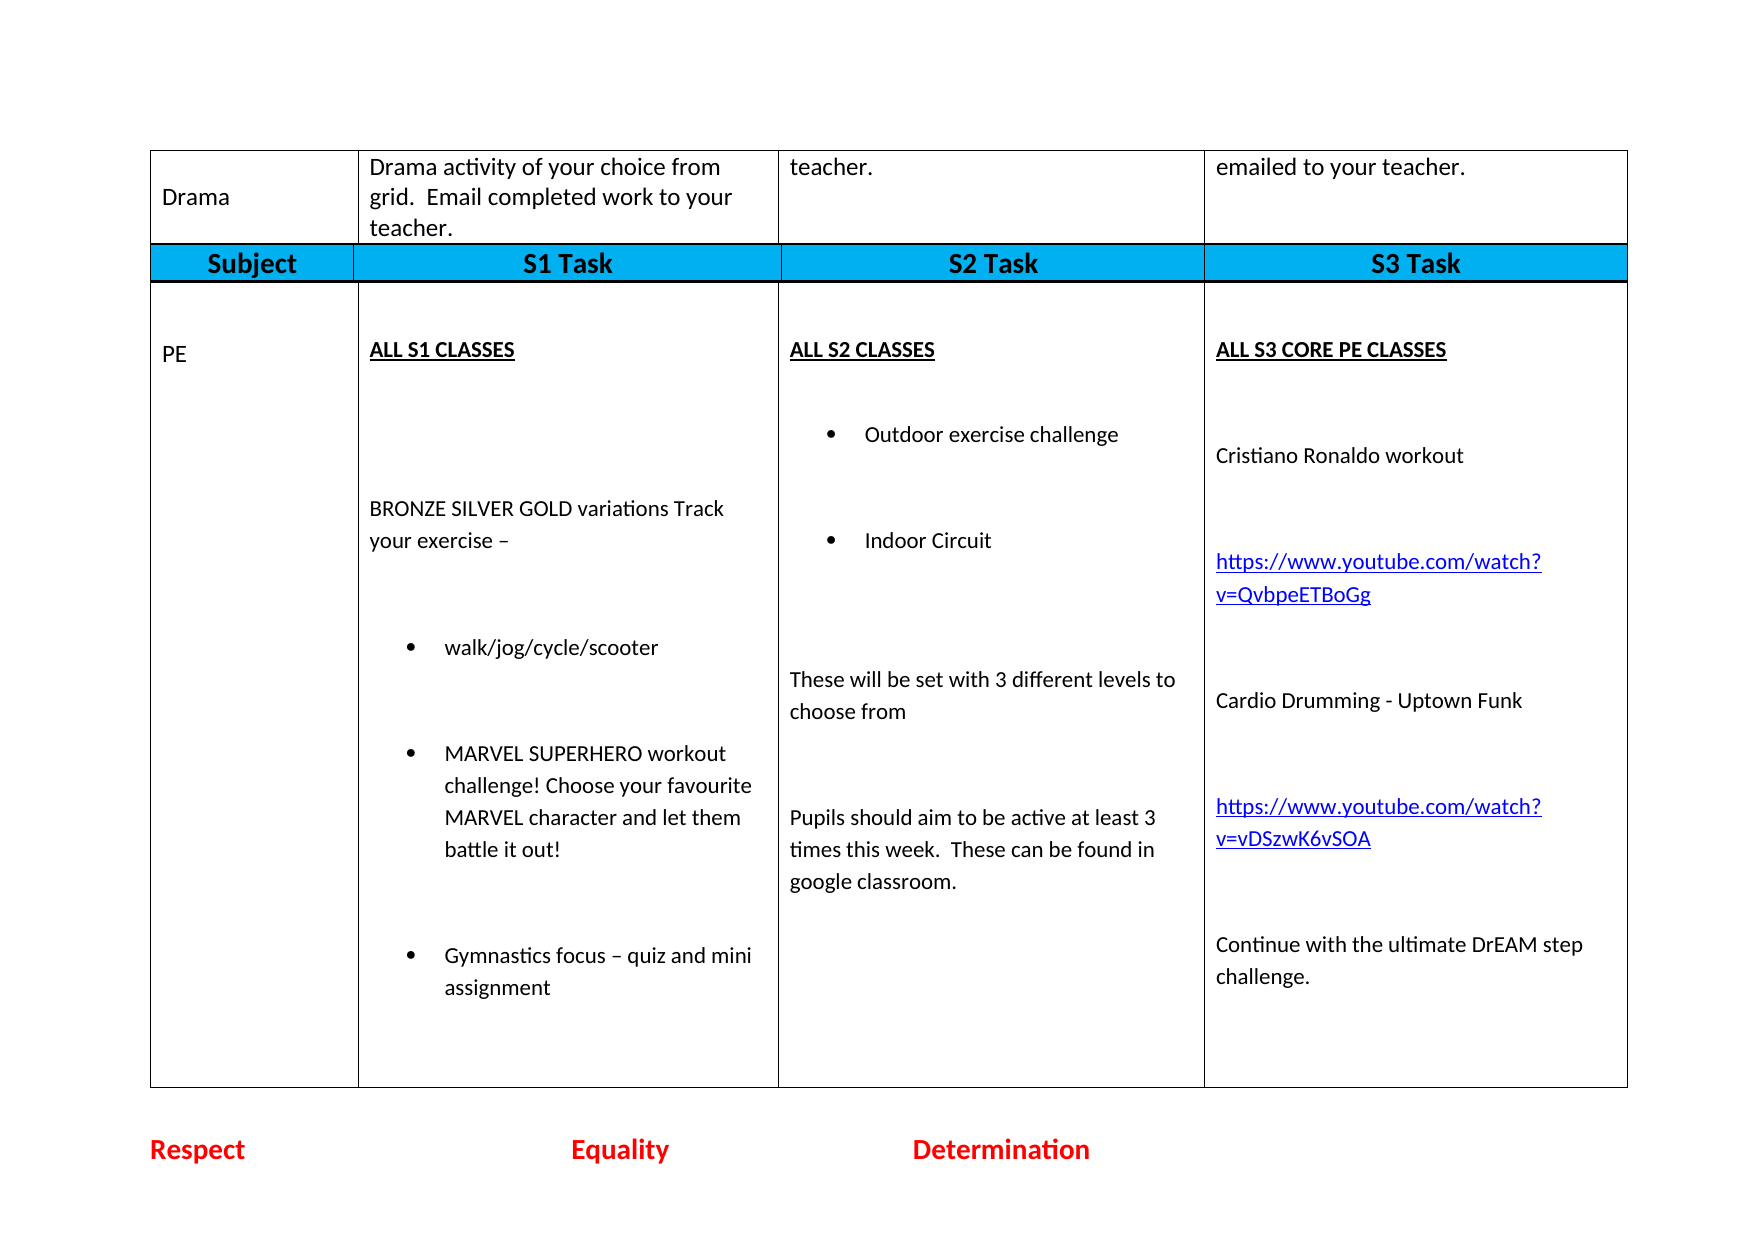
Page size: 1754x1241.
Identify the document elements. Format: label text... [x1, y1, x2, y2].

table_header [1205, 151, 1627, 243]
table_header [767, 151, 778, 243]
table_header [779, 283, 1204, 1087]
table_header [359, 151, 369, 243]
table_header PE HE [151, 283, 358, 1087]
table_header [1205, 283, 1627, 1087]
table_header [779, 151, 1204, 243]
table_header S2 Task [782, 245, 1204, 280]
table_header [359, 283, 778, 1087]
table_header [151, 151, 358, 243]
table_header Subject [151, 245, 353, 280]
table_header S3 Task [1205, 245, 1627, 280]
table_header S1 Task [354, 245, 781, 280]
